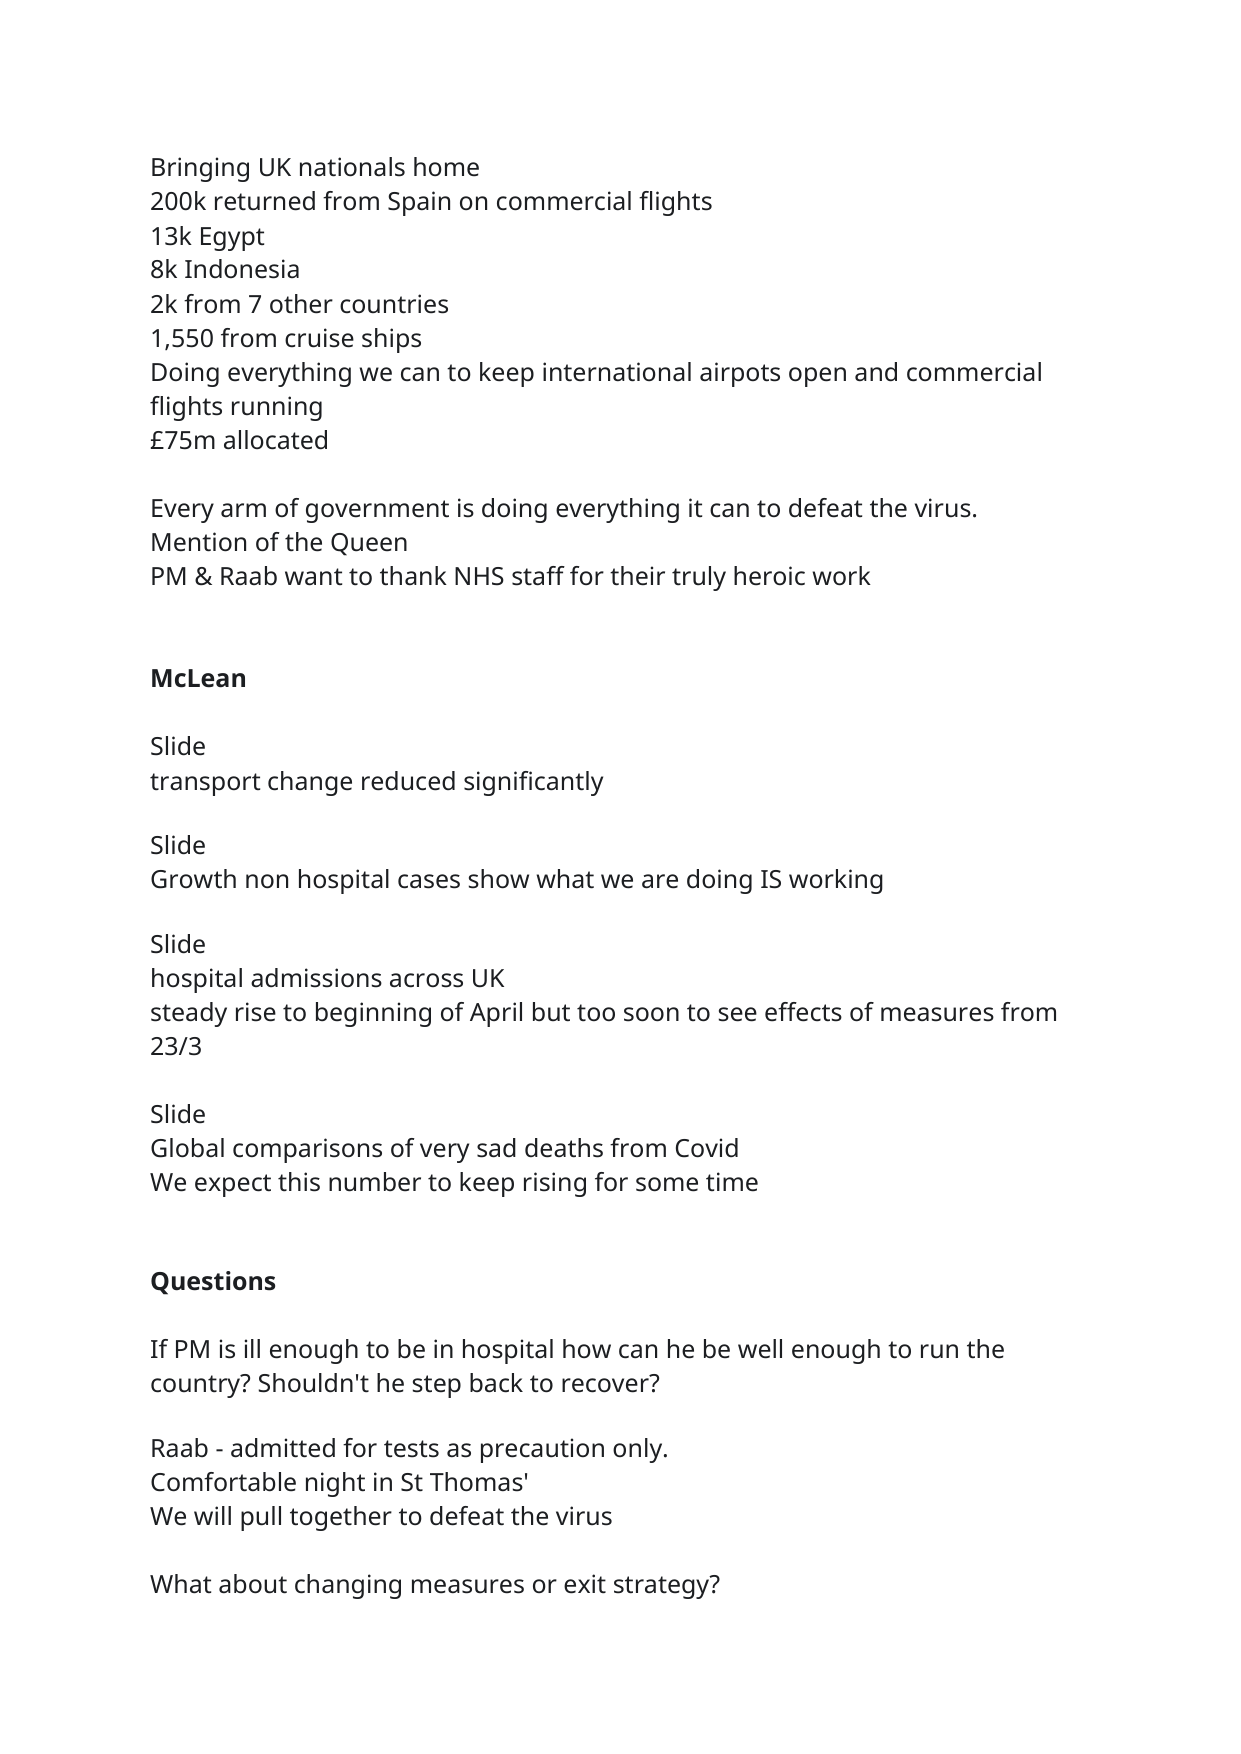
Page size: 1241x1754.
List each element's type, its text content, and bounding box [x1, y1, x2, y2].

text 1,550 from cruise ships [150, 320, 1090, 354]
text Growth non hospital cases show what we are doing IS working [150, 862, 1090, 926]
text Slide [150, 926, 1090, 960]
text McLean [150, 661, 1090, 695]
text PM & Raab want to thank NHS staff for their truly heroic work [150, 559, 1090, 593]
text Raab - admitted for tests as precaution only. [150, 1430, 1090, 1464]
text If PM is ill enough to be in hospital how can he be well enough to run the country? Shouldn't he step back to recover? [150, 1332, 1090, 1430]
text 8k Indonesia [150, 252, 1090, 286]
text steady rise to beginning of April but too soon to see effects of measures from 23/3 [150, 994, 1090, 1063]
text 13k Egypt [150, 218, 1090, 252]
text What about changing measures or exit strategy? [150, 1566, 1090, 1601]
text Every arm of government is doing everything it can to defeat the virus. [150, 491, 1090, 525]
text Questions [150, 1263, 1090, 1297]
text transport change reduced significantly [150, 763, 1090, 828]
text £75m allocated [150, 422, 1090, 457]
text 200k returned from Spain on commercial flights [150, 184, 1090, 218]
text Bringing UK nationals home [150, 150, 1090, 184]
text hospital admissions across UK [150, 960, 1090, 994]
text We expect this number to keep rising for some time [150, 1165, 1090, 1199]
text Slide [150, 729, 1090, 763]
text 2k from 7 other countries [150, 286, 1090, 320]
text Comfortable night in St Thomas' [150, 1464, 1090, 1498]
text We will pull together to defeat the virus [150, 1498, 1090, 1532]
text Slide [150, 828, 1090, 862]
text Global comparisons of very sad deaths from Covid [150, 1131, 1090, 1165]
text Slide [150, 1097, 1090, 1131]
text Doing everything we can to keep international airpots open and commercial flights running [150, 354, 1090, 422]
text Mention of the Queen [150, 525, 1090, 559]
